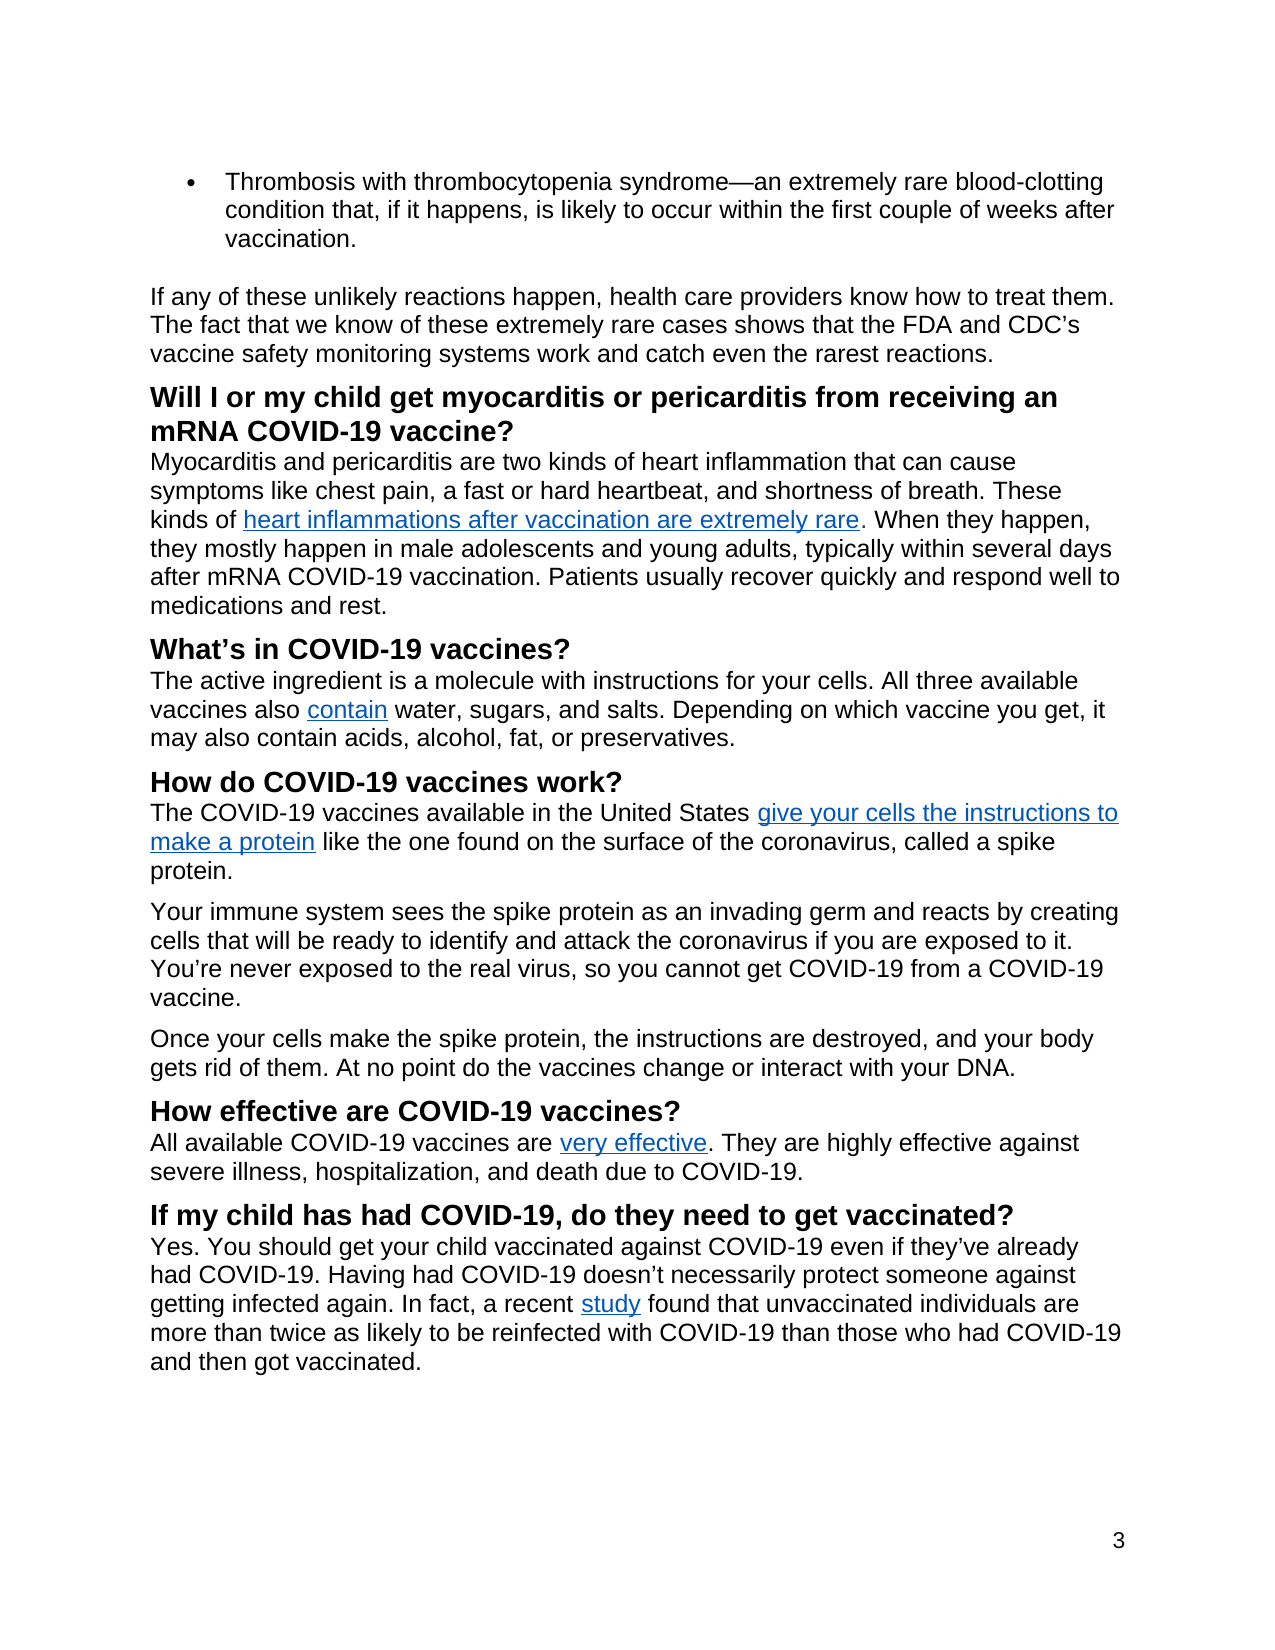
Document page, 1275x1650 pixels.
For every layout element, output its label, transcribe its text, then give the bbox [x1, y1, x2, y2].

text The active ingredient is a molecule with instructions for your cells. All three available vaccines also contain water, sugars, and salts. Depending on which vaccine you get, it may also contain acids, alcohol, fat, or preservatives. [150, 666, 1125, 752]
text Once your cells make the spike protein, the instructions are destroyed, and your body gets rid of them. At no point do the vaccines change or interact with your DNA. [150, 1024, 1125, 1082]
text If any of these unlikely reactions happen, health care providers know how to treat them. [150, 281, 1125, 310]
text The COVID-19 vaccines available in the United States give your cells the instructions to make a protein like the one found on the surface of the coronavirus, called a spike protein. [150, 798, 1125, 884]
text Yes. You should get your child vaccinated against COVID-19 even if they’ve already had COVID-19. Having had COVID-19 doesn’t necessarily protect someone against getting infected again. In fact, a recent study found that unvaccinated individuals are more than twice as likely to be reinfected with COVID-19 than those who had COVID-19 and then got vaccinated. [150, 1231, 1125, 1375]
text What’s in COVID-19 vaccines? [150, 632, 1125, 666]
text How effective are COVID-19 vaccines? [150, 1094, 1125, 1128]
text All available COVID-19 vaccines are very effective. They are highly effective against severe illness, hospitalization, and death due to COVID-19. [150, 1128, 1125, 1185]
text The fact that we know of these extremely rare cases shows that the FDA and CDC’s vaccine safety monitoring systems work and catch even the rarest reactions. [150, 310, 1125, 368]
text How do COVID-19 vaccines work? [150, 764, 1125, 798]
list Thrombosis with thrombocytopenia syndrome—an extremely rare blood-clotting condition that, if it happens, is likely to occur within the first couple of weeks after vaccination. [187, 166, 1125, 253]
text Your immune system sees the spike protein as an invading germ and reacts by creating cells that will be ready to identify and attack the coronavirus if you are exposed to it. You’re never exposed to the real virus, so you cannot get COVID-19 from a COVID-19 vaccine. [150, 897, 1125, 1012]
text Myocarditis and pericarditis are two kinds of heart inflammation that can cause symptoms like chest pain, a fast or hard heartbeat, and shortness of breath. These kinds of heart inflammations after vaccination are extremely rare. When they happen, they mostly happen in male adolescents and young adults, typically within several days after mRNA COVID-19 vaccination. Patients usually recover quickly and respond well to medications and rest. [150, 447, 1125, 620]
text If my child has had COVID-19, do they need to get vaccinated? [150, 1198, 1125, 1231]
text Will I or my child get myocarditis or pericarditis from receiving an mRNA COVID-19 vaccine? [150, 380, 1125, 447]
